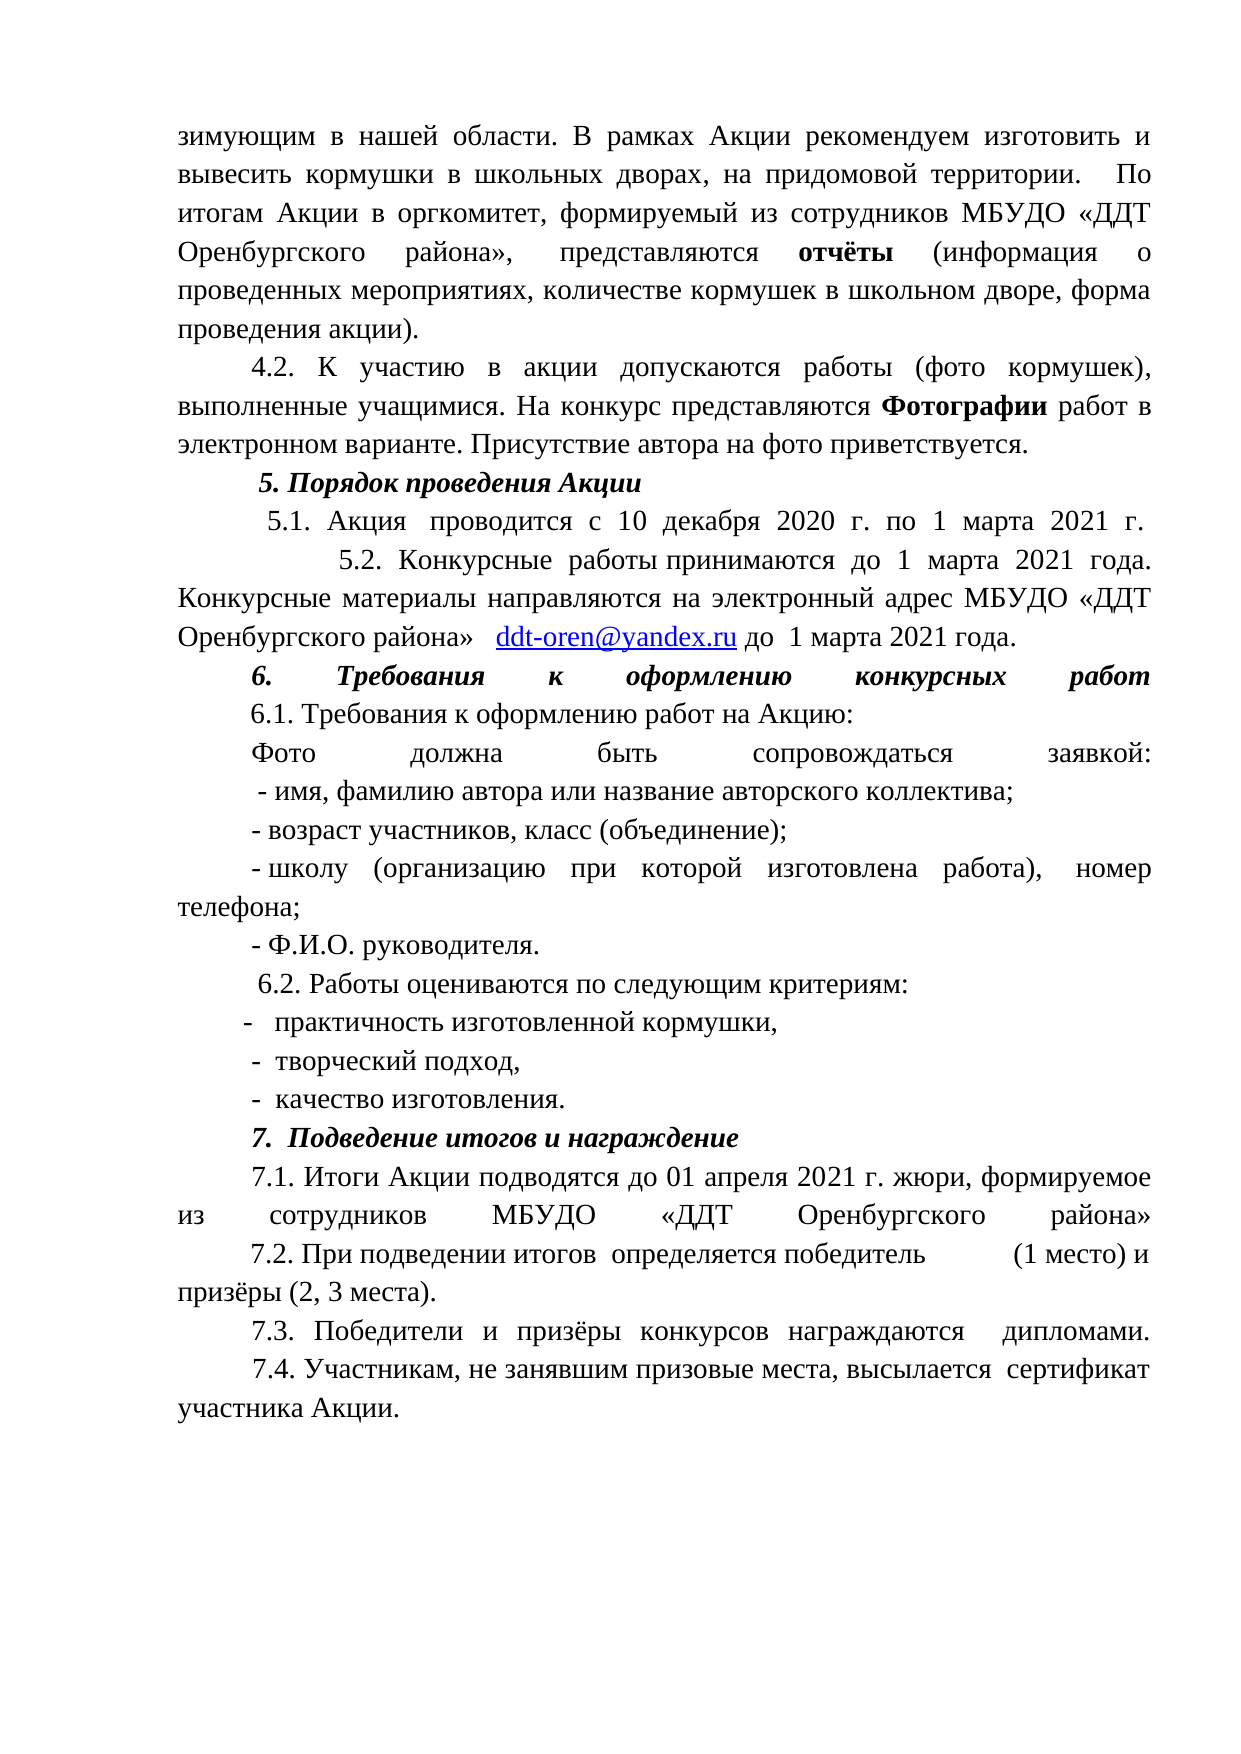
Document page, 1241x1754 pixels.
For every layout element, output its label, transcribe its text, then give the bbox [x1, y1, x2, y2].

text - творческий подход, [177, 1043, 1152, 1077]
text 7.3. Победители и призёры конкурсов награждаются дипломами. 7.4. Участникам, не занявшим призовые места, высылается сертификат участника Акции. [177, 1313, 1152, 1423]
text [177, 118, 1152, 344]
text 5.1. Акция проводится с 10 декабря 2020 г. по 1 марта 2021 г. 5.2. Конкурсные работы принимаются до 1 марта 2021 года. Конкурсные материалы направляются на электронный адрес МБУДО «ДДТ Оренбургского района» ddt-oren@yandex.ru до 1 марта 2021 года. [177, 503, 1152, 653]
text - Ф.И.О. руководителя. 6.2. Работы оцениваются по следующим критериям: - практичность изготовленной кормушки, [177, 927, 1152, 1038]
text - качество изготовления. [177, 1082, 1152, 1115]
text 5. Порядок проведения Акции [177, 465, 1152, 498]
text Фото должна быть сопровождаться заявкой: - имя, фамилию автора или название авторского коллектива; [177, 735, 1152, 807]
text 6. Требования к оформлению конкурсных работ 6.1. Требования к оформлению работ на Акцию: [177, 658, 1152, 730]
text 7. Подведение итогов и награждение [177, 1120, 1152, 1154]
text 4.2. К участию в акции допускаются работы (фото кормушек), выполненные учащимися. На конкурс представляются Фотографии работ в электронном варианте. Присутствие автора на фото приветствуется. [177, 349, 1152, 460]
text 7.1. Итоги Акции подводятся до 01 апреля 2021 г. жюри, формируемое из сотрудников МБУДО «ДДТ Оренбургского района» 7.2. При подведении итогов определяется победитель (1 место) и призёры (2, 3 места). [177, 1159, 1152, 1308]
text - возраст участников, класс (объединение); [177, 812, 1152, 845]
text - школу (организацию при которой изготовлена работа), номер телефона; [177, 850, 1152, 922]
